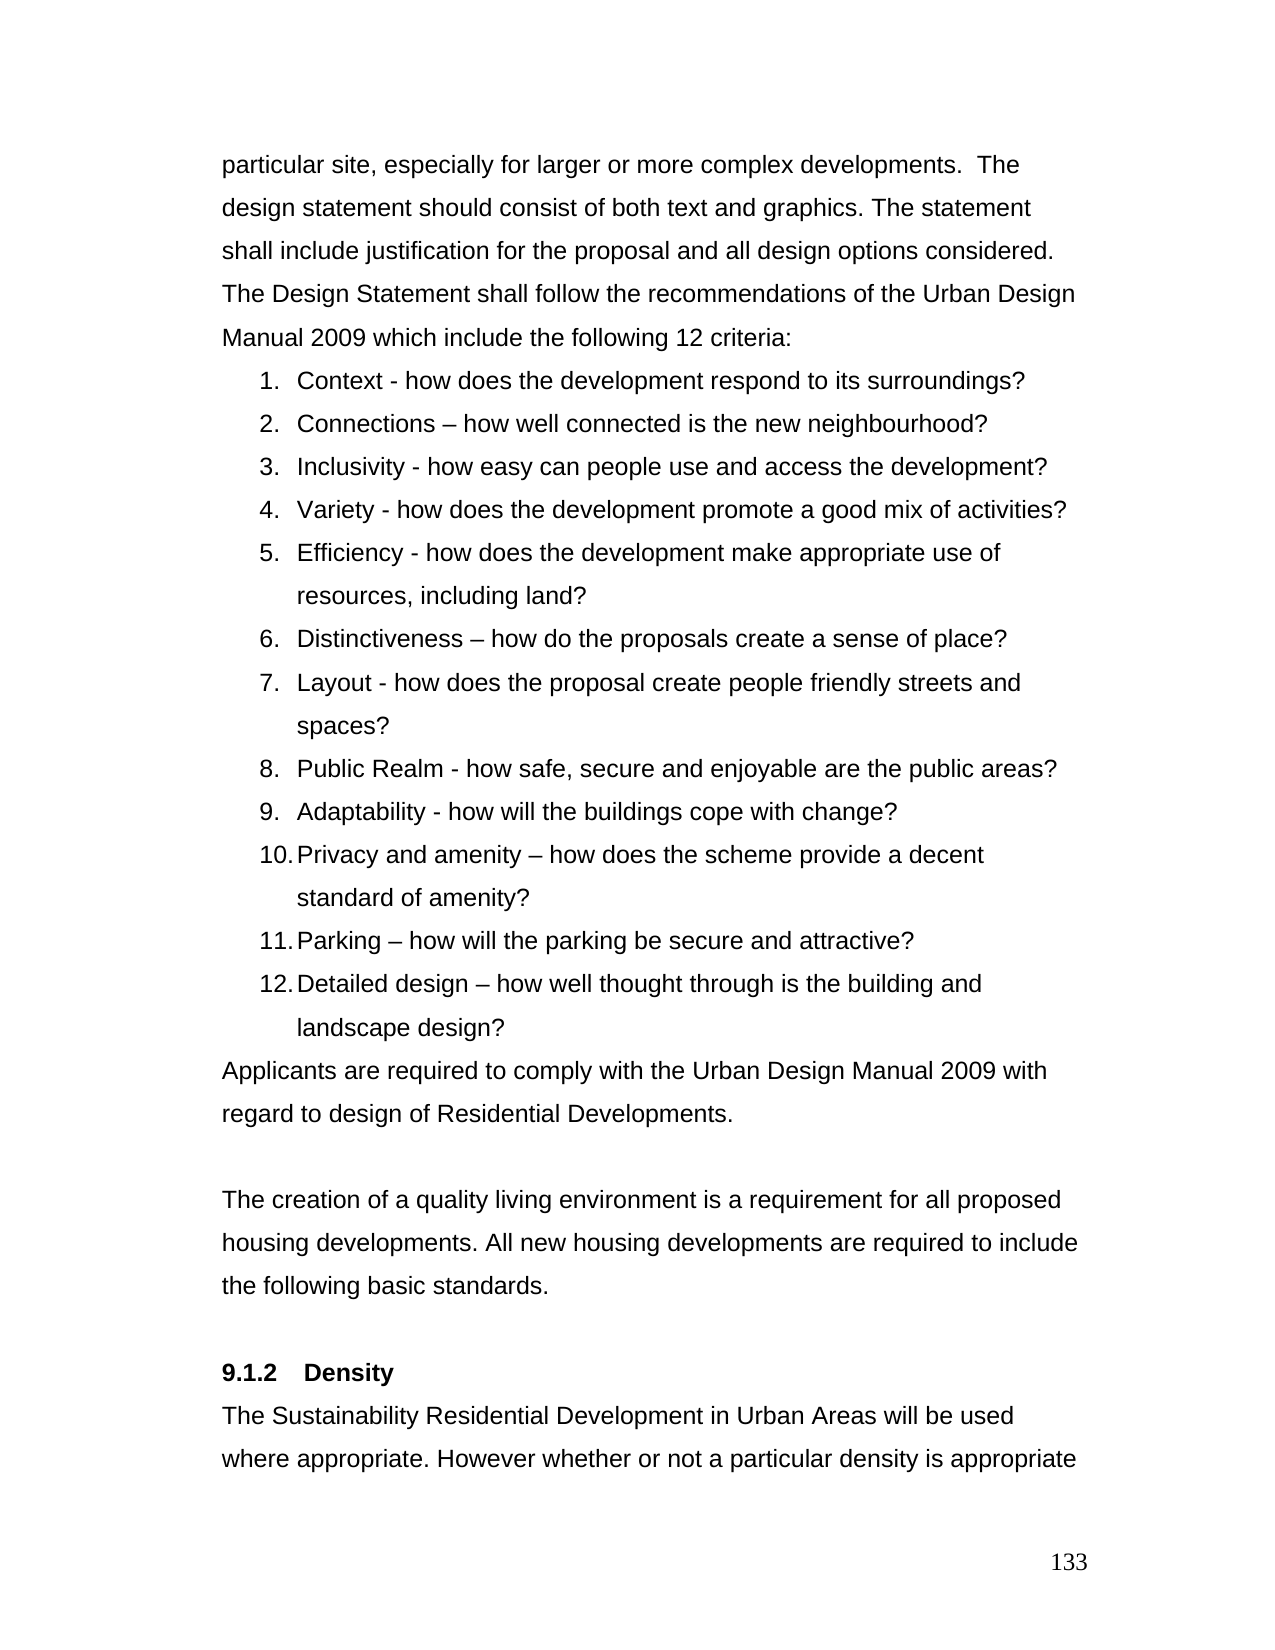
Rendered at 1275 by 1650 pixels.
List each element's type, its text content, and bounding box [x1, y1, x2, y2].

list Privacy and amenity – how does the scheme provide a decent standard of amenity? [259, 840, 1088, 912]
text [222, 1401, 1088, 1472]
list Context - how does the development respond to its surroundings? [259, 366, 1088, 394]
list Variety - how does the development promote a good mix of activities? [259, 495, 1088, 524]
list Distinctiveness – how do the proposals create a sense of place? [259, 624, 1088, 653]
list Adaptability - how will the buildings cope with change? [259, 797, 1088, 826]
list Public Realm - how safe, secure and enjoyable are the public areas? [259, 754, 1088, 782]
text 9.1.2 Density [222, 1357, 1088, 1386]
list Inclusivity - how easy can people use and access the development? [259, 452, 1088, 481]
list Layout - how does the proposal create people friendly streets and spaces? [259, 667, 1088, 739]
list Efficiency - how does the development make appropriate use of resources, including land? [259, 538, 1088, 610]
list Connections – how well connected is the new neighbourhood? [259, 409, 1088, 437]
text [222, 150, 1088, 351]
text Applicants are required to comply with the Urban Design Manual 2009 with regard to design of Residential Developments. [222, 1056, 1088, 1127]
text The creation of a quality living environment is a requirement for all proposed housing developments. All new housing developments are required to include the following basic standards. [222, 1185, 1088, 1300]
list Parking – how will the parking be secure and attractive? [259, 926, 1088, 955]
list Detailed design – how well thought through is the building and landscape design? [259, 969, 1088, 1041]
